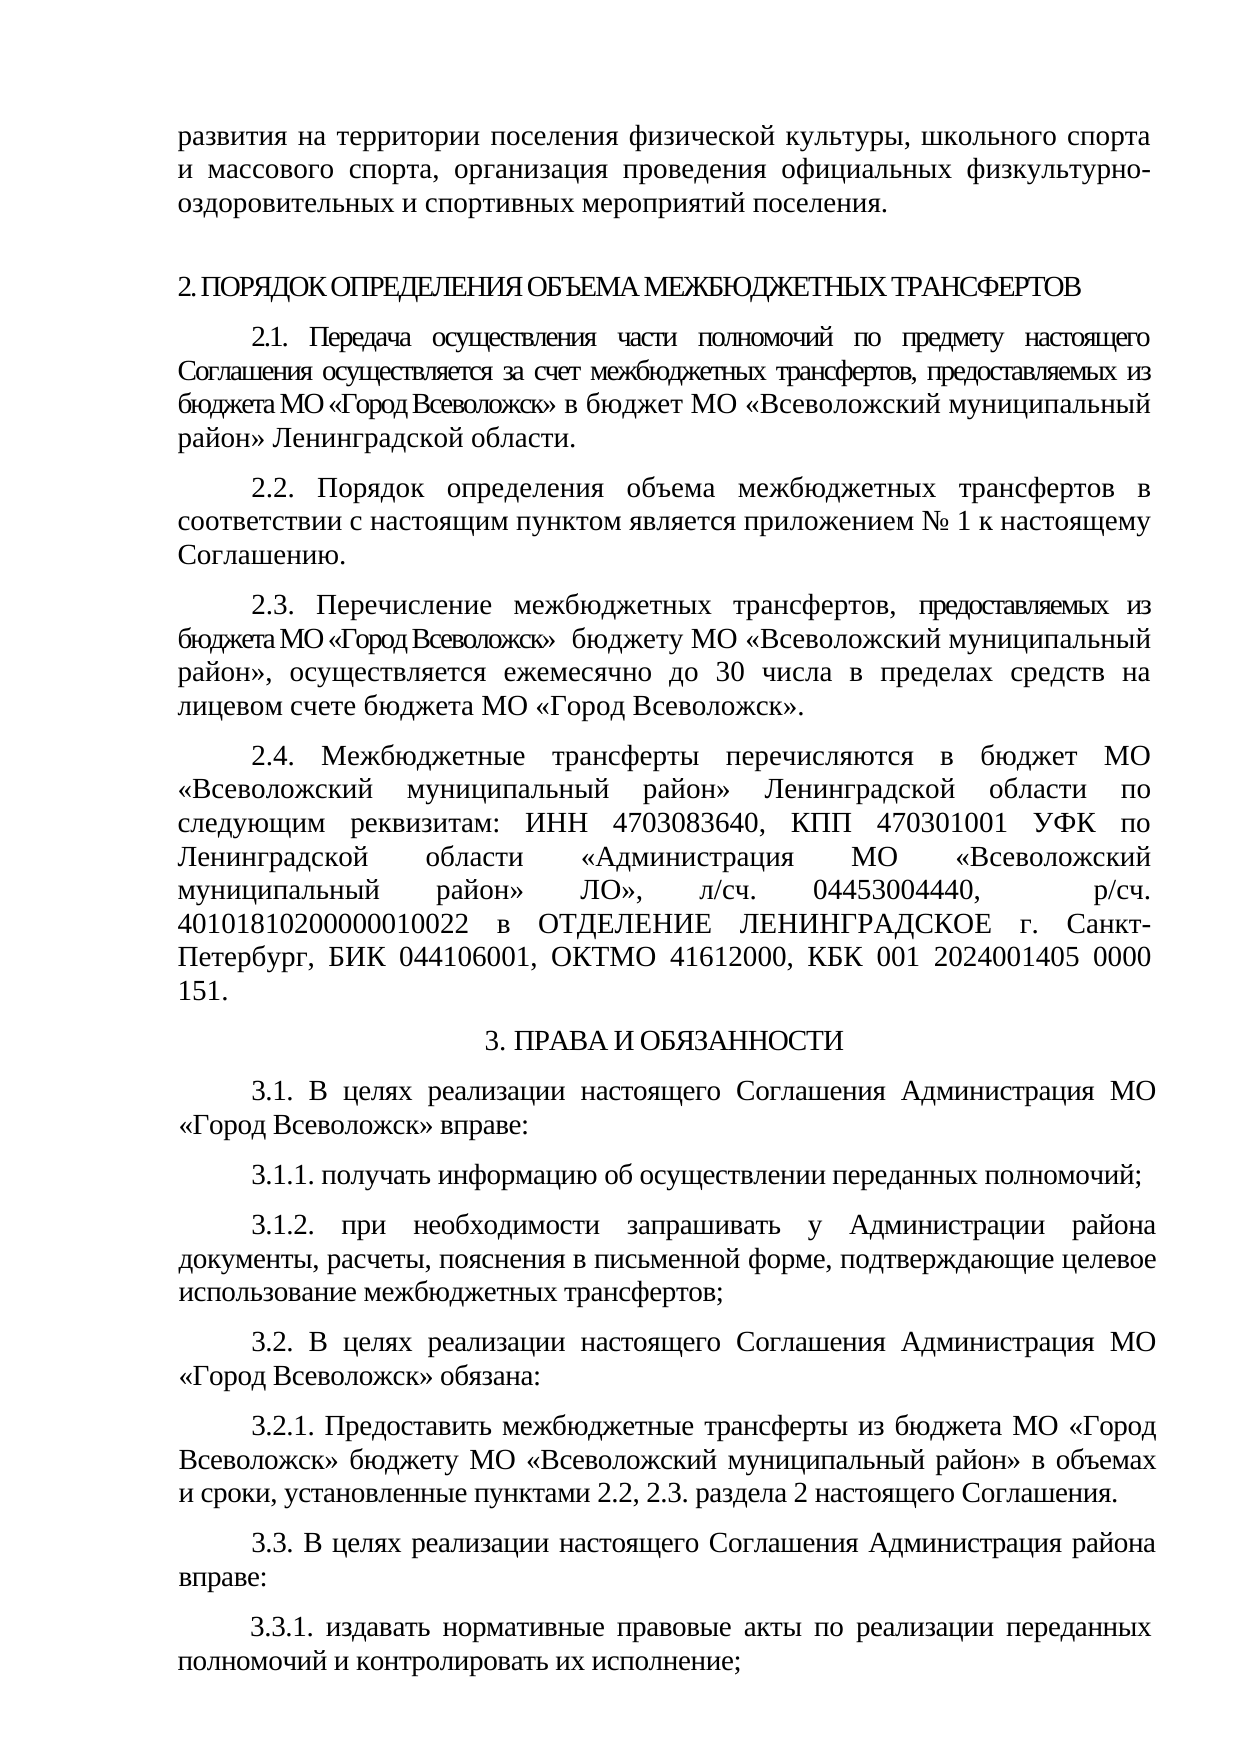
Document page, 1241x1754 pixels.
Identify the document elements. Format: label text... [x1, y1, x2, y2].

text 3.2. В целях реализации настоящего Соглашения Администрация МО «Город Всеволожск» обязана: [178, 1324, 1157, 1392]
text 3.1.1. получать информацию об осуществлении переданных полномочий; [178, 1157, 1157, 1191]
text 3. ПРАВА И ОБЯЗАННОСТИ [177, 1023, 1152, 1057]
text 3.1.2. при необходимости запрашивать у Администрации района документы, расчеты, пояснения в письменной форме, подтверждающие целевое использование межбюджетных трансфертов; [178, 1207, 1157, 1308]
text 2.4. Межбюджетные трансферты перечисляются в бюджет МО «Всеволожский муниципальный район» Ленинградской области по следующим реквизитам: ИНН 4703083640, КПП 470301001 УФК по Ленинградской области «Администрация МО «Всеволожский муниципальный район» ЛО», л/сч. 04453004440, р/сч. 40101810200000010022 в ОТДЕЛЕНИЕ ЛЕНИНГРАДСКОЕ г. Санкт- Петербург, БИК 044106001, ОКТМО 41612000, КБК 001 2024001405 0000 151. [177, 738, 1152, 1006]
text 2. ПОРЯДОК ОПРЕДЕЛЕНИЯ ОБЪЕМА МЕЖБЮДЖЕТНЫХ ТРАНСФЕРТОВ [177, 269, 1152, 302]
text 3.2.1. Предоставить межбюджетные трансферты из бюджета МО «Город Всеволожск» бюджету МО «Всеволожский муниципальный район» в объемах и сроки, установленные пунктами 2.2, 2.3. раздела 2 настоящего Соглашения. [178, 1408, 1157, 1509]
text 2.3. Перечисление межбюджетных трансфертов, предоставляемых из бюджета МО «Город Всеволожск» бюджету МО «Всеволожский муниципальный район», осуществляется ежемесячно до 30 числа в пределах средств на лицевом счете бюджета МО «Город Всеволожск». [177, 587, 1152, 721]
text 3.3. В целях реализации настоящего Соглашения Администрация района вправе: [178, 1526, 1157, 1593]
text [177, 118, 1152, 219]
text 3.3.1. издавать нормативные правовые акты по реализации переданных полномочий и контролировать их исполнение; [177, 1609, 1152, 1676]
text 2.1. Передача осуществления части полномочий по предмету настоящего Соглашения осуществляется за счет межбюджетных трансфертов, предоставляемых из бюджета МО «Город Всеволожск» в бюджет МО «Всеволожский муниципальный район» Ленинградской области. [177, 319, 1152, 453]
text 2.2. Порядок определения объема межбюджетных трансфертов в соответствии с настоящим пунктом является приложением № 1 к настоящему Соглашению. [177, 470, 1152, 571]
text 3.1. В целях реализации настоящего Соглашения Администрация МО «Город Всеволожск» вправе: [178, 1073, 1157, 1140]
